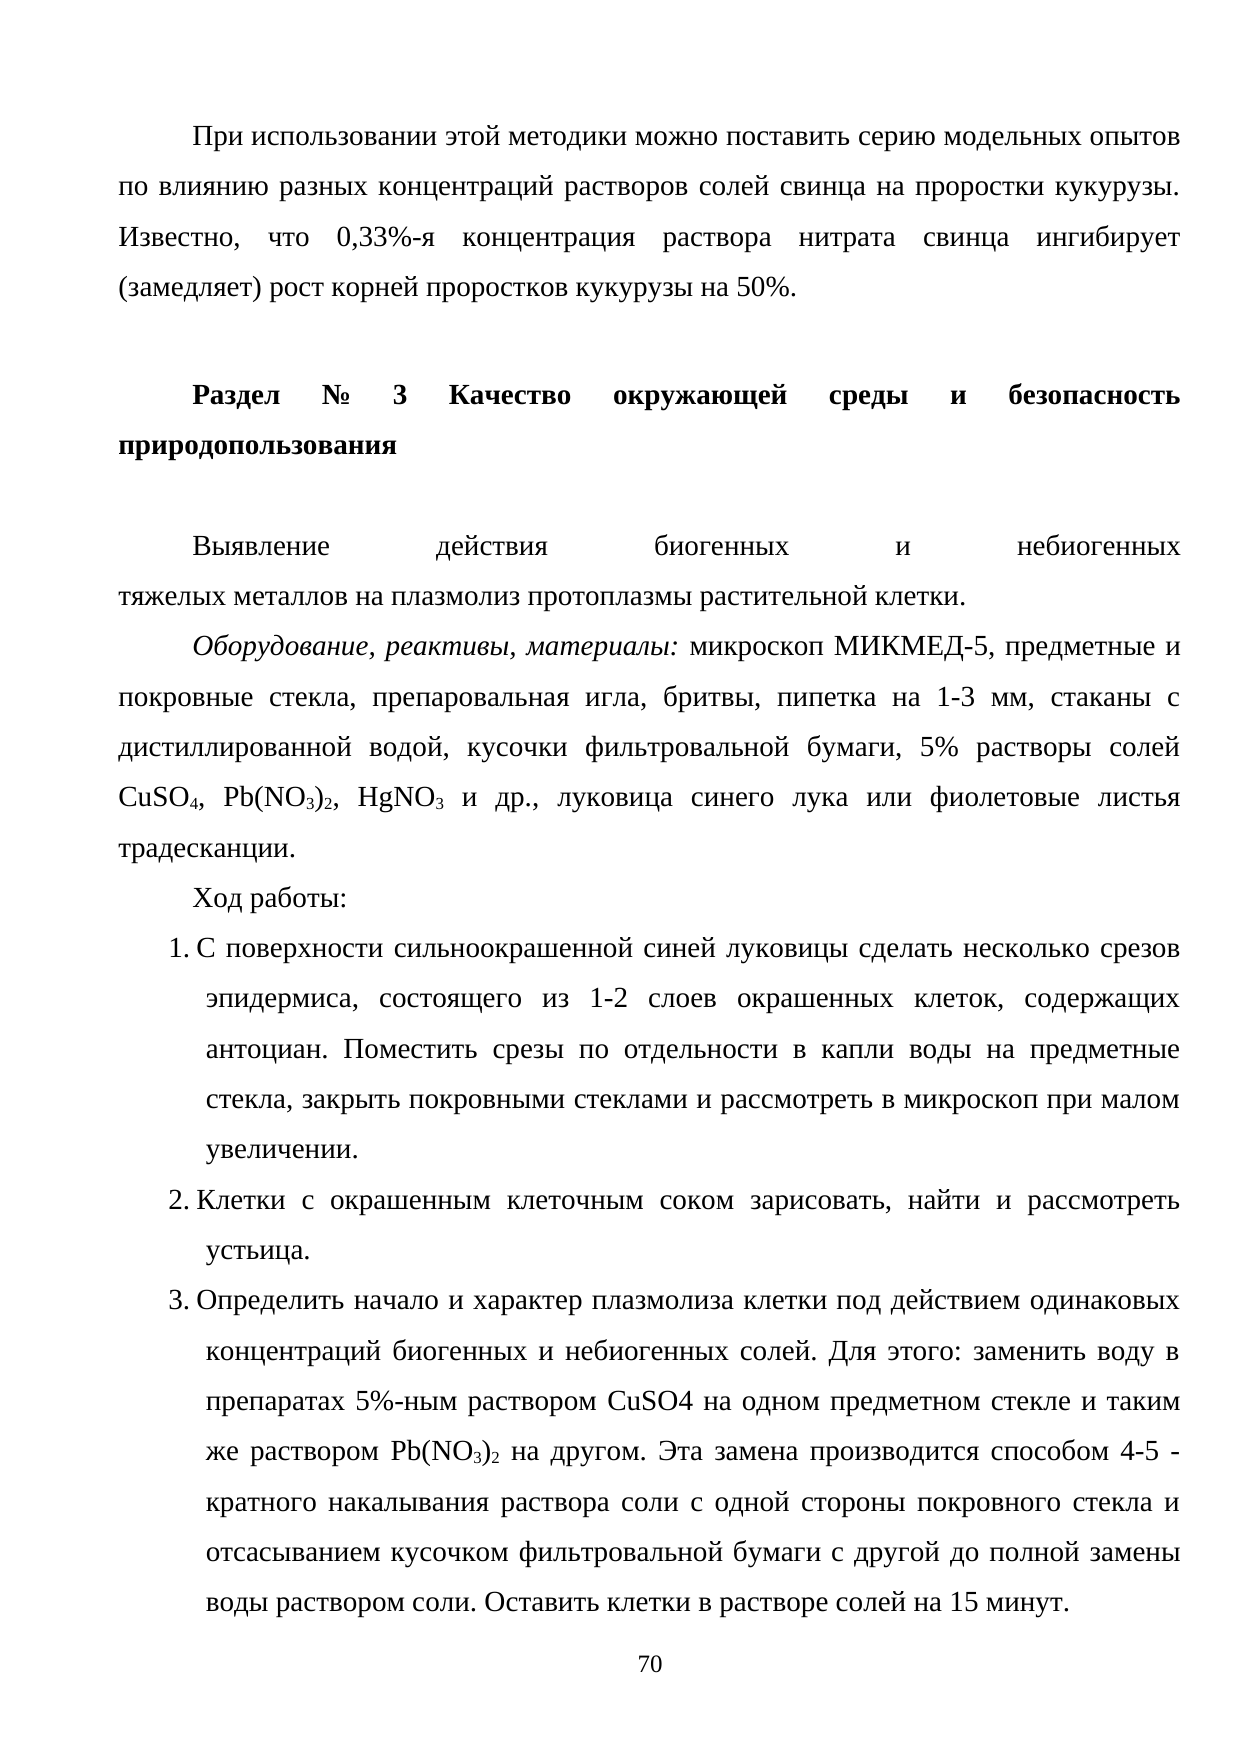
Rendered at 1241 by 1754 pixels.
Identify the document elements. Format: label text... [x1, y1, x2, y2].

text Ход работы: [118, 880, 1181, 913]
text При использовании этой методики можно поставить серию модельных опытов по влиянию разных концентраций растворов солей свинца на проростки кукурузы. Известно, что 0,33%-я концентрация раствора нитрата свинца ингибирует (замедляет) рост корней проростков кукурузы на 50%. [118, 118, 1181, 303]
list Определить начало и характер плазмолиза клетки под действием одинаковых концентраций биогенных и небиогенных солей. Для этого: заменить воду в препаратах 5%-ным раствором CuSO4 на одном предметном стекле и таким же раствором Pb(NO3)2 на другом. Эта замена производится способом 4-5 - кратного накалывания раствора соли с одной стороны покровного стекла и отсасыванием кусочком фильтровальной бумаги с другой до полной замены воды раствором соли. Оставить клетки в растворе солей на 15 минут. [168, 1282, 1181, 1618]
text Выявление действия биогенных и небиогенных тяжелых металлов на плазмолиз протоплазмы растительной клетки. [118, 528, 1181, 612]
text Оборудование, реактивы, материалы: микроскоп МИКМЕД-5, предметные и покровные стекла, препаровальная игла, бритвы, пипетка на 1-3 мм, стаканы с дистиллированной водой, кусочки фильтровальной бумаги, 5% растворы солей CuSO4, Pb(NO3)2, HgNO3 и др., луковица синего лука или фиолетовые листья традесканции. [118, 628, 1181, 863]
list Клетки с окрашенным клеточным соком зарисовать, найти и рассмотреть устьица. [168, 1182, 1181, 1266]
text Раздел № 3 Качество окружающей среды и безопасность природопользования [118, 377, 1181, 461]
list С поверхности сильноокрашенной синей луковицы сделать несколько срезов эпидермиса, состоящего из 1-2 слоев окрашенных клеток, содержащих антоциан. Поместить срезы по отдельности в капли воды на предметные стекла, закрыть покровными стеклами и рассмотреть в микроскоп при малом увеличении. [168, 930, 1181, 1165]
